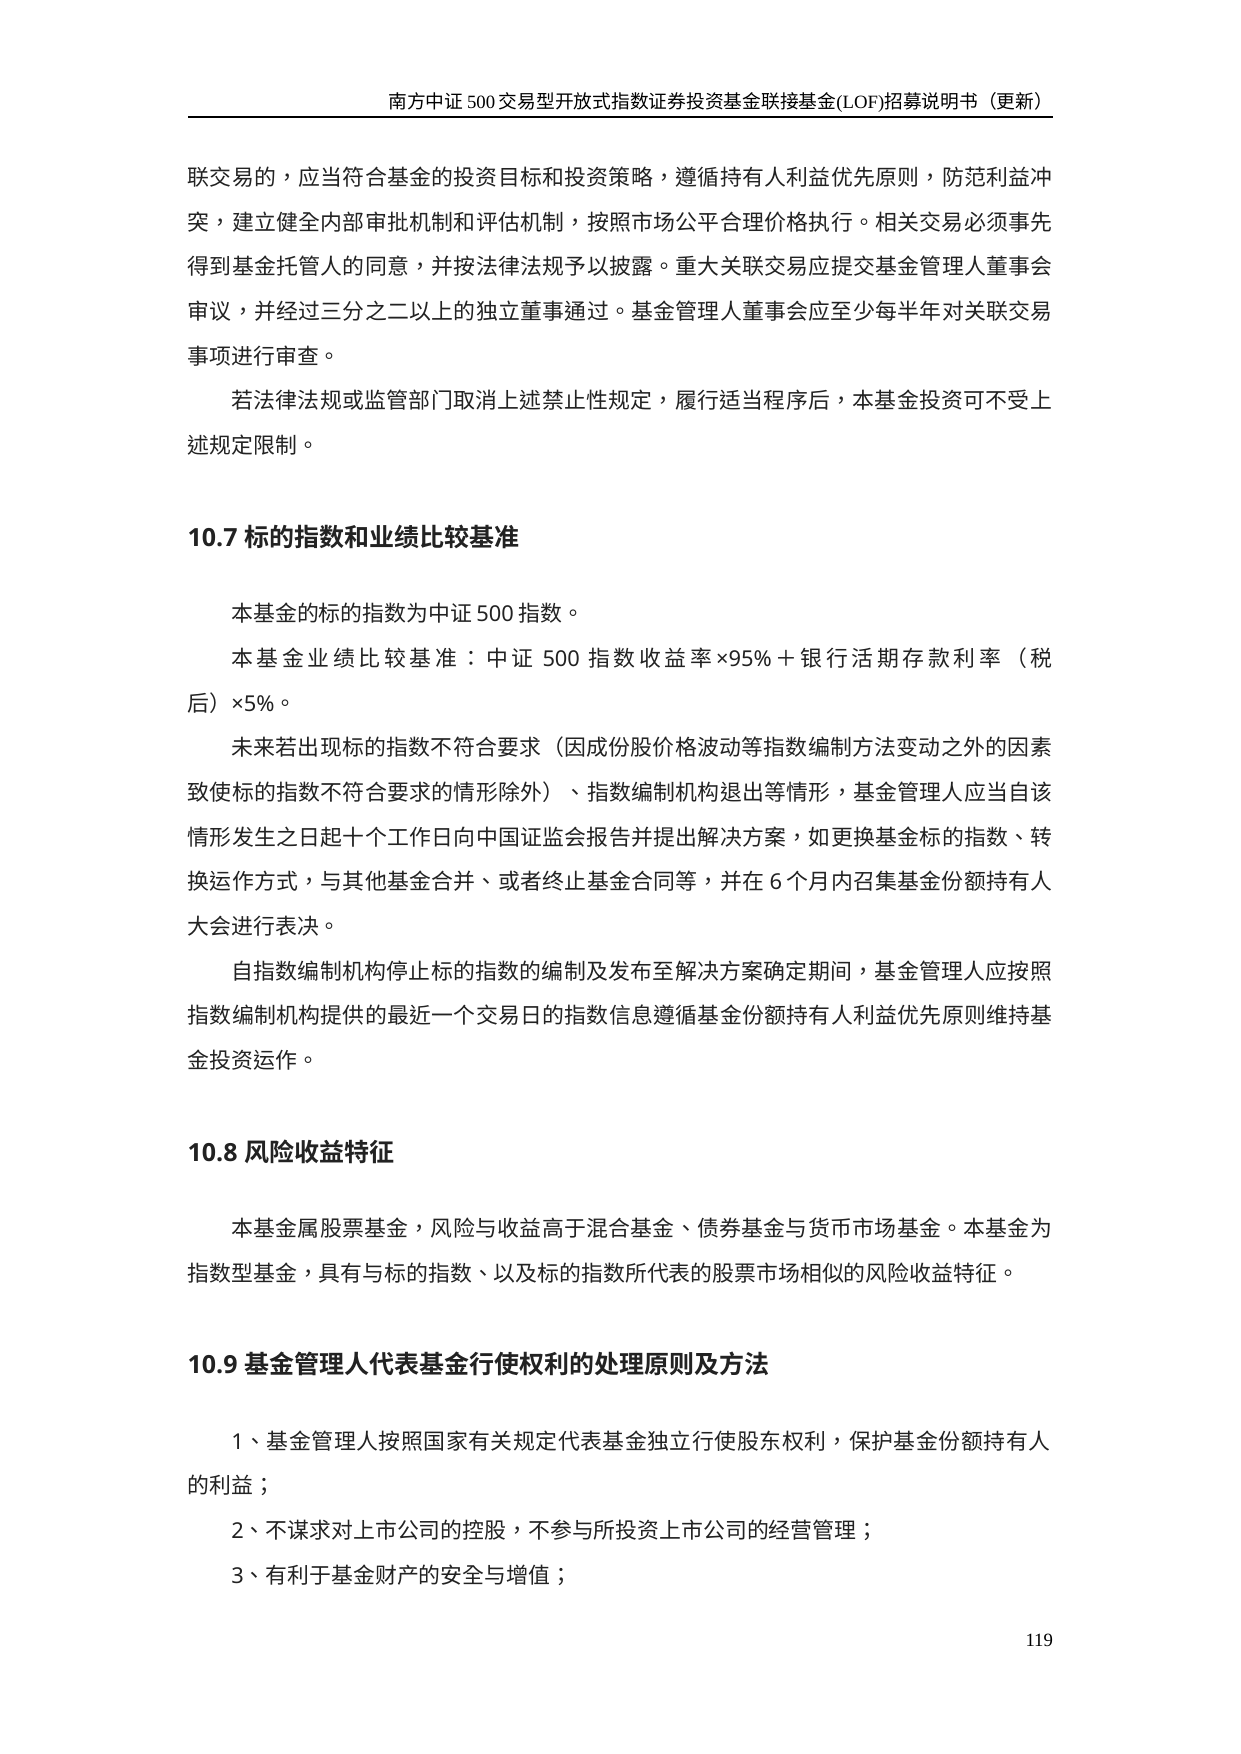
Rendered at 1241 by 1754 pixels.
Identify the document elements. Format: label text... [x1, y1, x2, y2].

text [187, 162, 1053, 371]
text 10.9 基金管理人代表基金行使权利的处理原则及方法 [187, 1332, 1053, 1397]
text 自指数编制机构停止标的指数的编制及发布至解决方案确定期间，基金管理人应按照指数编制机构提供的最近一个交易日的指数信息遵循基金份额持有人利益优先原则维持基金投资运作。 [187, 956, 1053, 1075]
text 3、有利于基金财产的安全与增值； [187, 1560, 1053, 1589]
text 本基金业绩比较基准：中证500指数收益率×95%＋银行活期存款利率（税后）×5%。 [187, 643, 1053, 717]
text 本基金的标的指数为中证500指数。 [187, 598, 1053, 628]
text 未来若出现标的指数不符合要求（因成份股价格波动等指数编制方法变动之外的因素致使标的指数不符合要求的情形除外）、指数编制机构退出等情形，基金管理人应当自该情形发生之日起十个工作日向中国证监会报告并提出解决方案，如更换基金标的指数、转换运作方式，与其他基金合并、或者终止基金合同等，并在6个月内召集基金份额持有人大会进行表决。 [187, 732, 1053, 941]
text 2、不谋求对上市公司的控股，不参与所投资上市公司的经营管理； [187, 1515, 1053, 1545]
text 本基金属股票基金，风险与收益高于混合基金、债券基金与货币市场基金。本基金为指数型基金，具有与标的指数、以及标的指数所代表的股票市场相似的风险收益特征。 [187, 1213, 1053, 1287]
text 10.7 标的指数和业绩比较基准 [187, 504, 1053, 569]
text 若法律法规或监管部门取消上述禁止性规定，履行适当程序后，本基金投资可不受上述规定限制。 [187, 385, 1053, 460]
text 1、基金管理人按照国家有关规定代表基金独立行使股东权利，保护基金份额持有人的利益； [187, 1426, 1053, 1500]
text 10.8 风险收益特征 [187, 1119, 1053, 1184]
